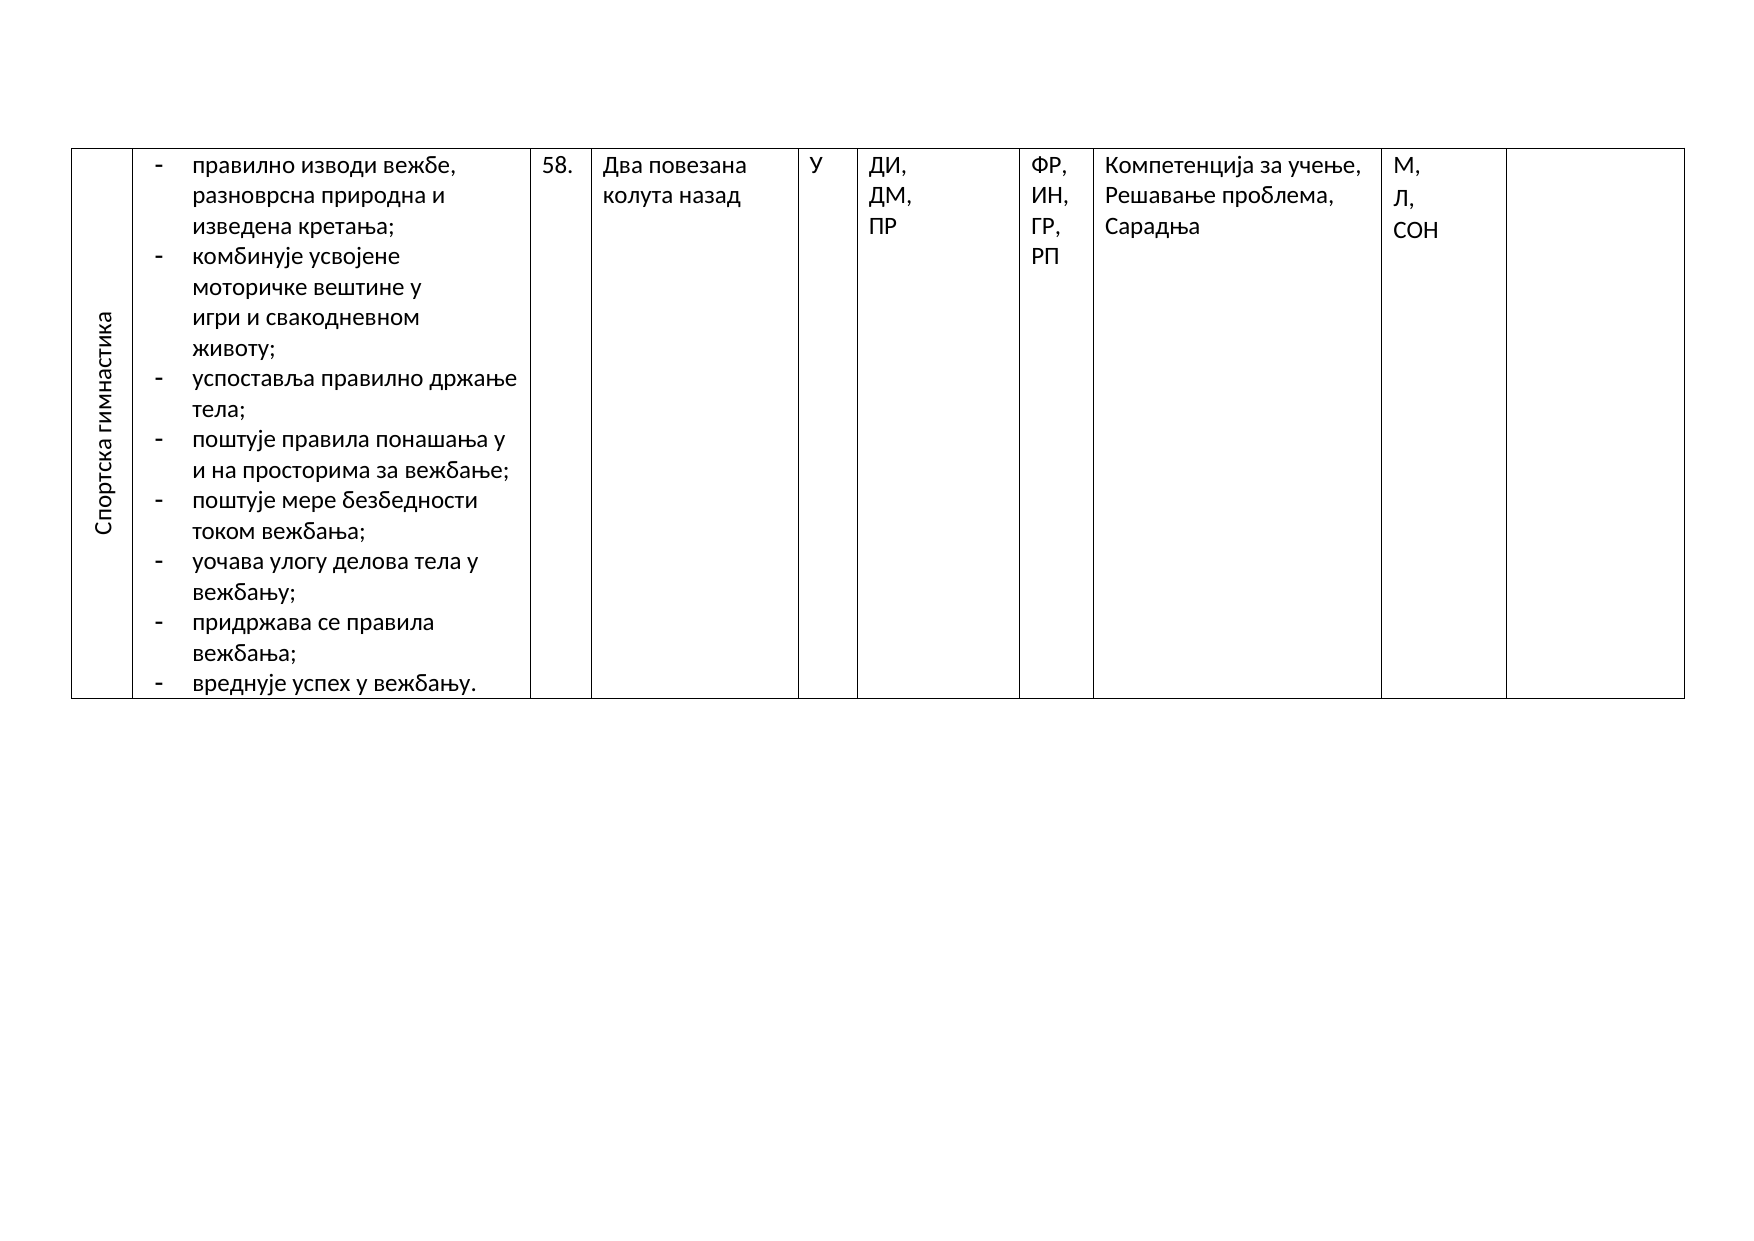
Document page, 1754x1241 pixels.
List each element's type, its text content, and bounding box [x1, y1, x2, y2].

table_cell правилно изводи вежбе, разноврсна природна и изведена кретања; комбинује усвојене моторичке вештине у игри и свакодневном животу; успоставља правилно држање тела; поштује правила понашања у и на просторима за вежбање; поштује мере безбедности током вежбања; уочава улогу делова тела у вежбању; придржава се правила вежбања; вреднује успех у вежбању. [133, 149, 530, 698]
table_cell Спортска гимнастика [72, 149, 132, 698]
table_cell Компетенција за учење, Решавање проблема, Сарадња [1094, 149, 1381, 698]
table_cell ФР, ИН, ГР, РП [1020, 149, 1093, 698]
table_cell 58. [531, 149, 591, 698]
table_cell ДИ, ДМ, ПР [858, 149, 1019, 698]
table_cell [1507, 149, 1684, 698]
table_cell Два повезана колута назад [592, 149, 798, 698]
table_cell У [799, 149, 857, 698]
table_cell М, Л, СОН [1382, 149, 1506, 698]
